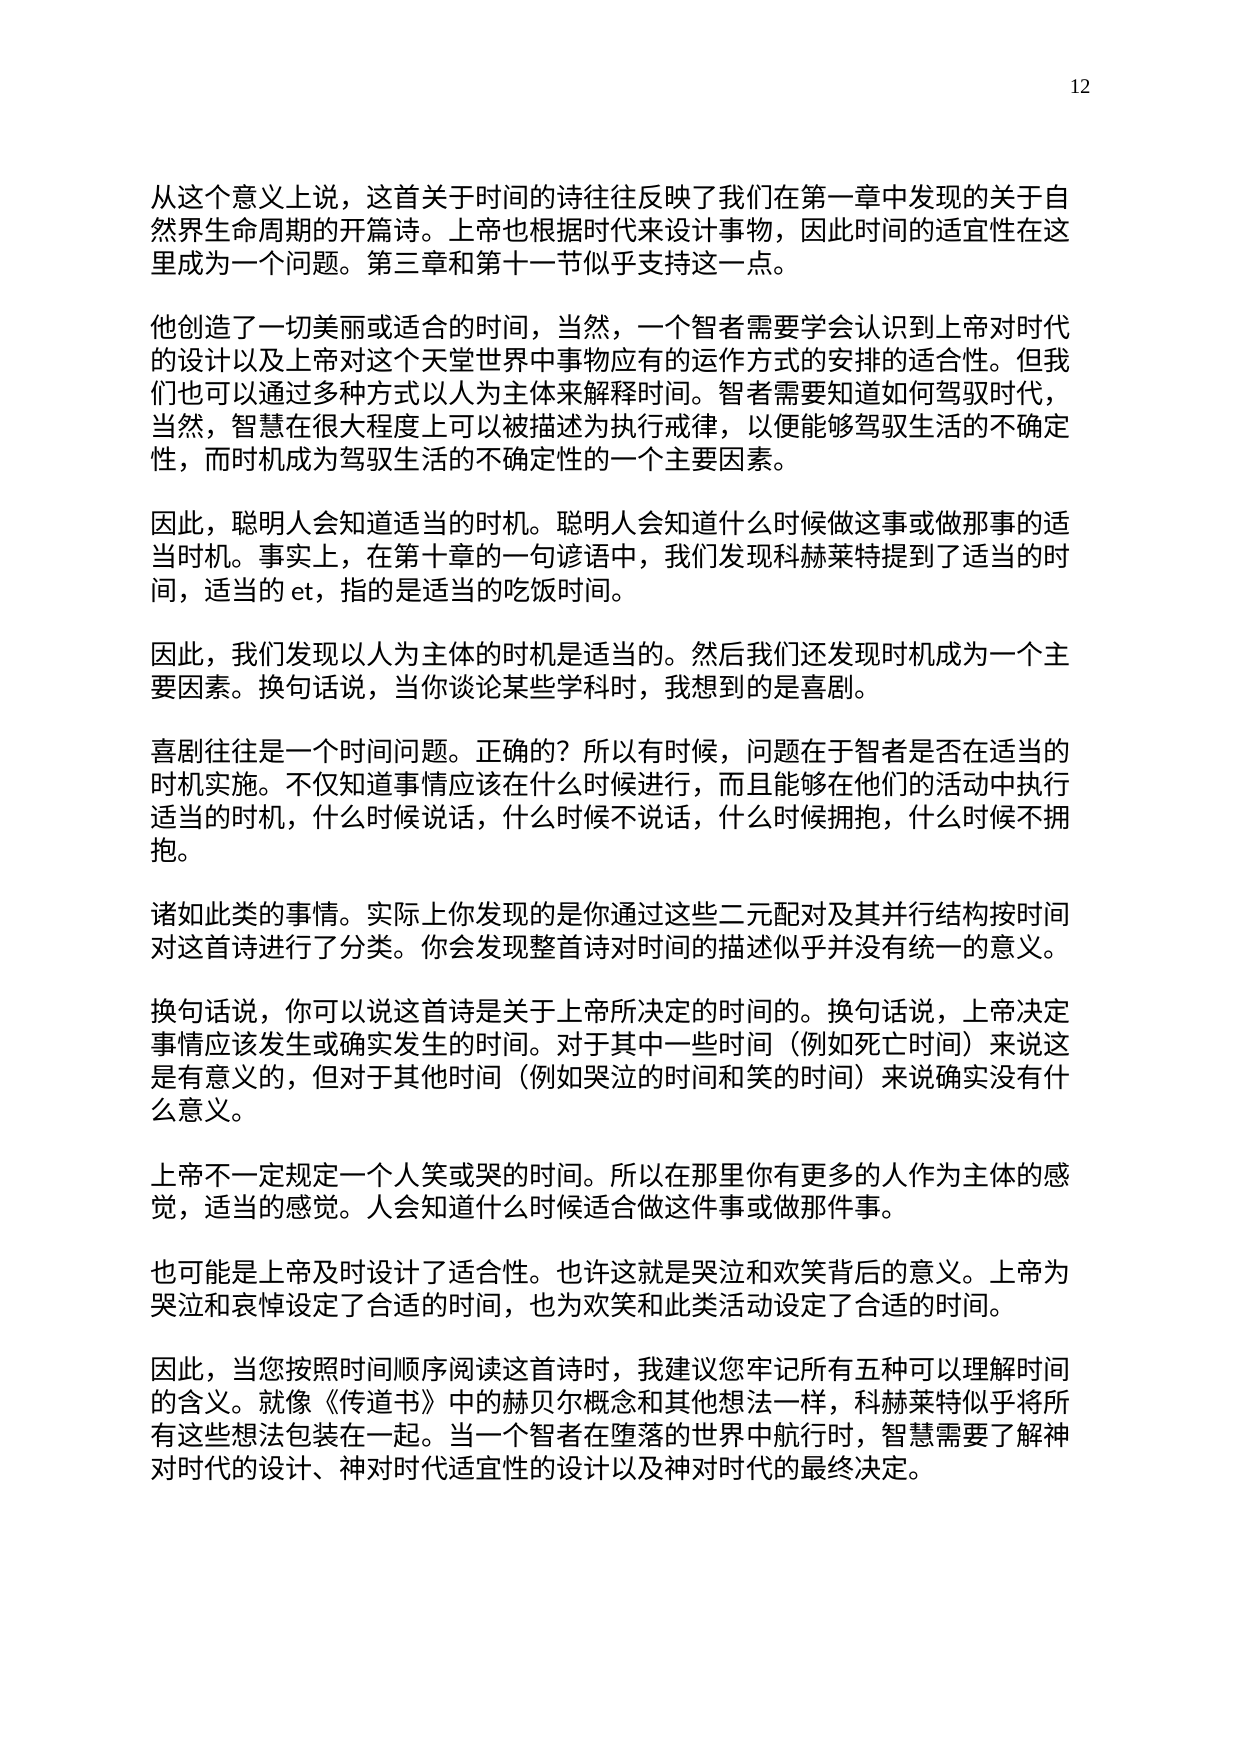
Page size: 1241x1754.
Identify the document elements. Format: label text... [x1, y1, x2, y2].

text 因此，我们发现以人为主体的时机是适当的。然后我们还发现时机成为一个主要因素。换句话说，当你谈论某些学科时，我想到的是喜剧。 [150, 638, 1090, 704]
text 诸如此类的事情。实际上你发现的是你通过这些二元配对及其并行结构按时间对这首诗进行了分类。你会发现整首诗对时间的描述似乎并没有统一的意义。 [150, 898, 1090, 964]
text 从这个意义上说，这首关于时间的诗往往反映了我们在第一章中发现的关于自然界生命周期的开篇诗。上帝也根据时代来设计事物，因此时间的适宜性在这里成为一个问题。第三章和第十一节似乎支持这一点。 [150, 181, 1090, 280]
text 上帝不一定规定一个人笑或哭的时间。所以在那里你有更多的人作为主体的感觉，适当的感觉。人会知道什么时候适合做这件事或做那件事。 [150, 1159, 1090, 1225]
text 因此，当您按照时间顺序阅读这首诗时，我建议您牢记所有五种可以理解时间的含义。就像《传道书》中的赫贝尔概念和其他想法一样，科赫莱特似乎将所有这些想法包装在一起。当一个智者在堕落的世界中航行时，智慧需要了解神对时代的设计、神对时代适宜性的设计以及神对时代的最终决定。 [150, 1353, 1090, 1485]
text 也可能是上帝及时设计了适合性。也许这就是哭泣和欢笑背后的意义。上帝为哭泣和哀悼设定了合适的时间，也为欢笑和此类活动设定了合适的时间。 [150, 1256, 1090, 1322]
text 他创造了一切美丽或适合的时间，当然，一个智者需要学会认识到上帝对时代的设计以及上帝对这个天堂世界中事物应有的运作方式的安排的适合性。但我们也可以通过多种方式以人为主体来解释时间。智者需要知道如何驾驭时代，当然，智慧在很大程度上可以被描述为执行戒律，以便能够驾驭生活的不确定性，而时机成为驾驭生活的不确定性的一个主要因素。 [150, 311, 1090, 476]
text 因此，聪明人会知道适当的时机。聪明人会知道什么时候做这事或做那事的适当时机。事实上，在第十章的一句谚语中，我们发现科赫莱特提到了适当的时间，适当的et，指的是适当的吃饭时间。 [150, 508, 1090, 607]
text 喜剧往往是一个时间问题。正确的？所以有时候，问题在于智者是否在适当的时机实施。不仅知道事情应该在什么时候进行，而且能够在他们的活动中执行适当的时机，什么时候说话，什么时候不说话，什么时候拥抱，什么时候不拥抱。 [150, 735, 1090, 867]
text 换句话说，你可以说这首诗是关于上帝所决定的时间的。换句话说，上帝决定事情应该发生或确实发生的时间。对于其中一些时间（例如死亡时间）来说这是有意义的，但对于其他时间（例如哭泣的时间和笑的时间）来说确实没有什么意义。 [150, 995, 1090, 1127]
